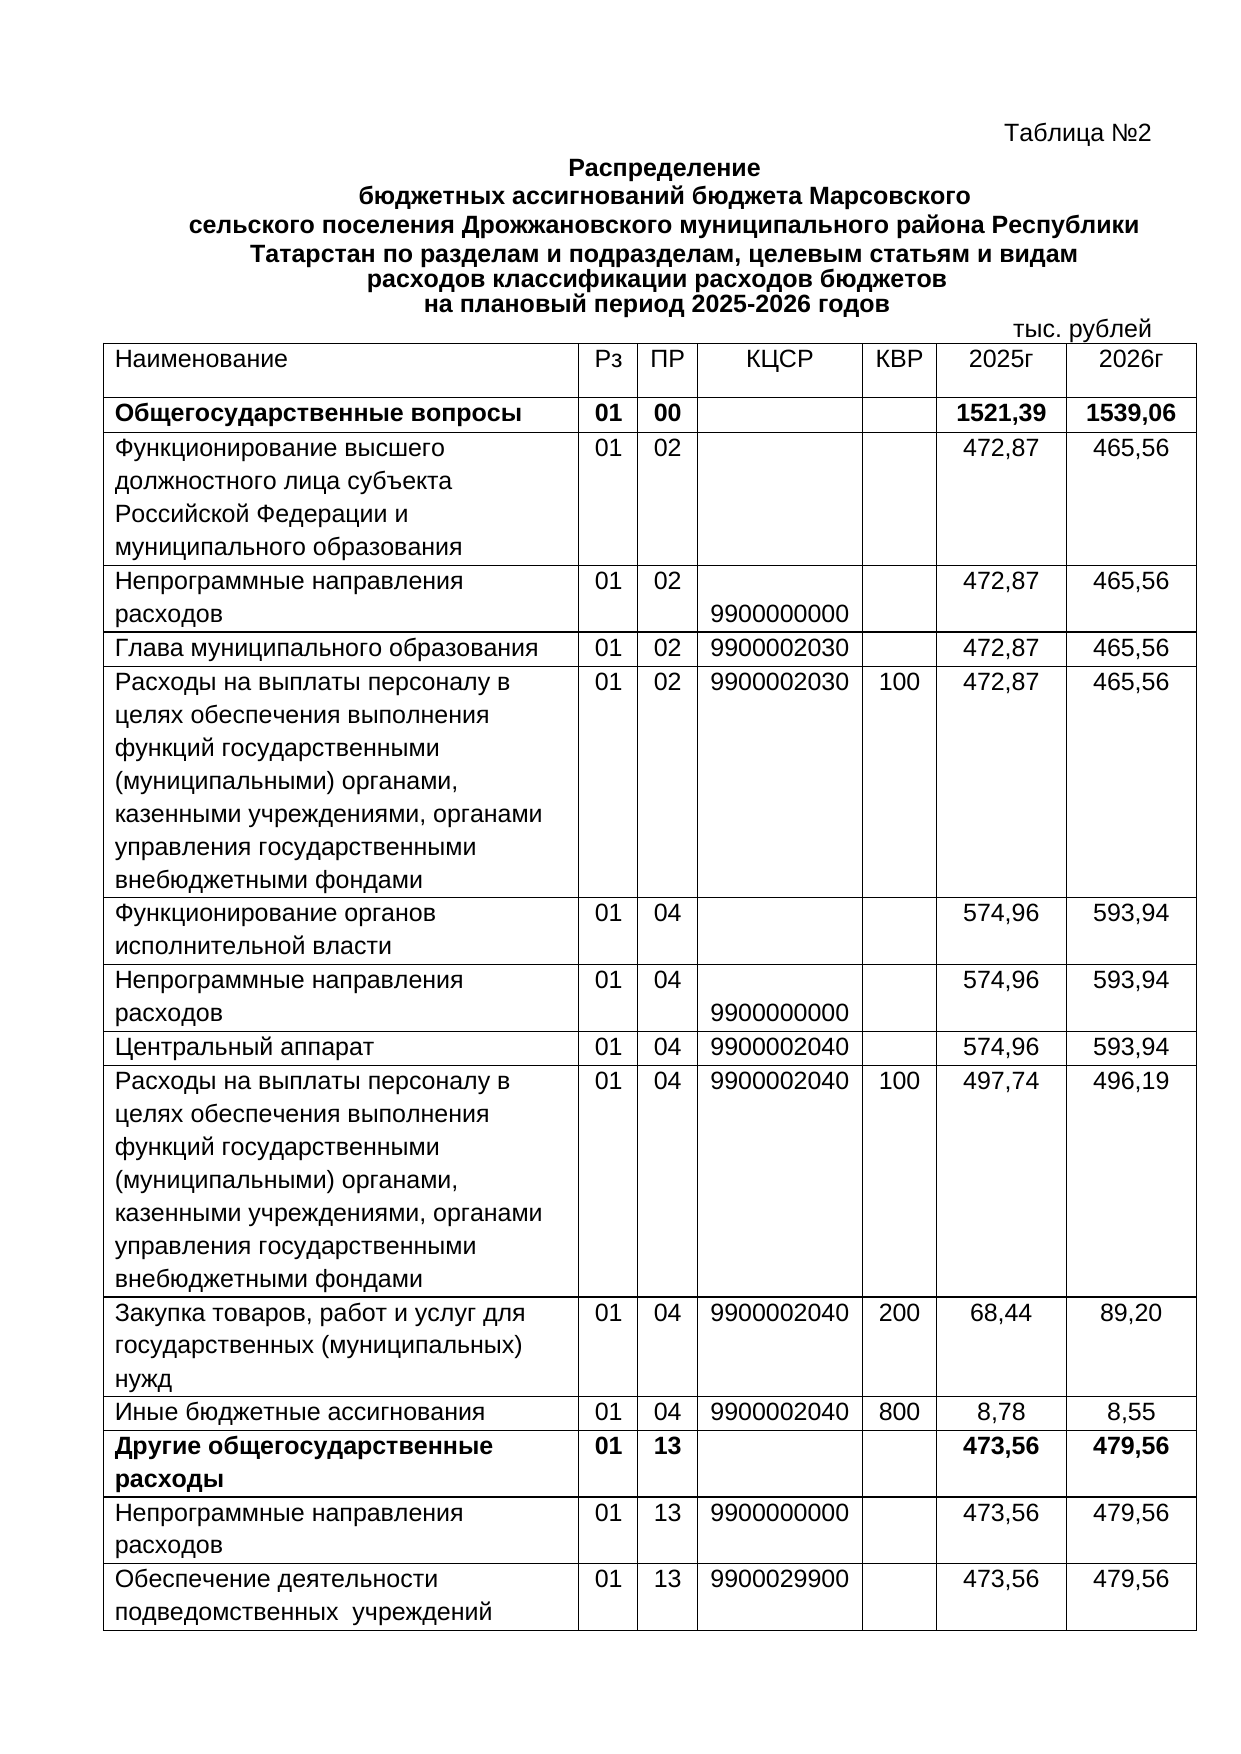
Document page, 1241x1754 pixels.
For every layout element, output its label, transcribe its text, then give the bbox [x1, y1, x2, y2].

table_cell 13 [638, 1498, 697, 1563]
table_cell 465,56 [1067, 633, 1196, 666]
table_cell 01 [579, 433, 637, 565]
table_header 2025г [937, 344, 1066, 397]
table_cell 9900000000 [698, 1498, 862, 1563]
text расходов классификации расходов бюджетов [177, 268, 1137, 293]
table_cell 574,96 [937, 965, 1066, 1031]
table_cell 02 [638, 667, 697, 897]
table_cell [863, 633, 936, 666]
table_cell 01 [579, 1298, 637, 1396]
table_cell 8,78 [937, 1397, 1066, 1430]
table_cell 473,56 [937, 1564, 1066, 1630]
table_cell 01 [579, 566, 637, 631]
table_cell 593,94 [1067, 898, 1196, 964]
table_cell 01 [579, 898, 637, 964]
table_cell 9900002030 [698, 633, 862, 666]
table_cell Обеспечение деятельности подведомственных учреждений [104, 1564, 578, 1630]
table_cell Глава муниципального образования [104, 633, 578, 666]
table_cell [863, 898, 936, 964]
table_cell 472,87 [937, 633, 1066, 666]
table_cell [863, 1431, 936, 1496]
table_cell 465,56 [1067, 433, 1196, 565]
table_cell 574,96 [937, 898, 1066, 964]
table_cell 473,56 [937, 1431, 1066, 1496]
table_cell Расходы на выплаты персоналу в целях обеспечения выполнения функций государственными (муниципальными) органами, казенными учреждениями, органами управления государственными внебюджетными фондами [104, 667, 578, 897]
table_cell 01 [579, 1032, 637, 1065]
table_cell 89,20 [1067, 1298, 1196, 1396]
table_cell 9900000000 [698, 566, 862, 631]
table_cell [863, 398, 936, 432]
table_cell 465,56 [1067, 667, 1196, 897]
table_cell 01 [579, 1066, 637, 1296]
table_cell 01 [579, 1397, 637, 1430]
table_cell 593,94 [1067, 965, 1196, 1031]
table_cell 472,87 [937, 433, 1066, 565]
table_cell 9900002040 [698, 1032, 862, 1065]
text на плановый период 2025-2026 годов [177, 293, 1137, 318]
table_cell 04 [638, 965, 697, 1031]
table_cell 04 [638, 1032, 697, 1065]
table_cell 473,56 [937, 1498, 1066, 1563]
table_cell [863, 1498, 936, 1563]
table_cell Иные бюджетные ассигнования [104, 1397, 578, 1430]
table_cell 479,56 [1067, 1498, 1196, 1563]
table_cell 9900002040 [698, 1298, 862, 1396]
text тыс. рублей [177, 318, 1152, 343]
table_cell 13 [638, 1564, 697, 1630]
table_cell 472,87 [937, 667, 1066, 897]
table_cell 01 [579, 1431, 637, 1496]
table_cell 472,87 [937, 566, 1066, 631]
table_cell 04 [638, 1298, 697, 1396]
table_cell 9900000000 [698, 965, 862, 1031]
table_cell [698, 1431, 862, 1496]
table_cell 100 [863, 667, 936, 897]
table_cell [863, 965, 936, 1031]
table_header ПР [638, 344, 697, 397]
table_cell 9900002030 [698, 667, 862, 897]
table_cell Функционирование высшего должностного лица субъекта Российской Федерации и муниципального образования [104, 433, 578, 565]
table_cell 04 [638, 1397, 697, 1430]
table_cell 8,55 [1067, 1397, 1196, 1430]
table_cell 01 [579, 965, 637, 1031]
table_cell [863, 433, 936, 565]
table_cell 02 [638, 566, 697, 631]
table_header КЦСР [698, 344, 862, 397]
table_cell [698, 398, 862, 432]
table_cell 01 [579, 1498, 637, 1563]
table_cell Закупка товаров, работ и услуг для государственных (муниципальных) нужд [104, 1298, 578, 1396]
text Таблица №2 [177, 118, 1152, 147]
table_cell Расходы на выплаты персоналу в целях обеспечения выполнения функций государственными (муниципальными) органами, казенными учреждениями, органами управления государственными внебюджетными фондами [104, 1066, 578, 1296]
table_header 2026г [1067, 344, 1196, 397]
table_cell 479,56 [1067, 1564, 1196, 1630]
table_cell [863, 1564, 936, 1630]
table_cell 01 [579, 667, 637, 897]
text бюджетных ассигнований бюджета Марсовского [177, 181, 1152, 210]
table_cell 9900002040 [698, 1066, 862, 1296]
table_cell [698, 898, 862, 964]
table_cell 02 [638, 633, 697, 666]
table_cell 04 [638, 898, 697, 964]
table_cell 593,94 [1067, 1032, 1196, 1065]
table_cell 00 [638, 398, 697, 432]
table_cell Общегосударственные вопросы [104, 398, 578, 432]
table_cell 9900029900 [698, 1564, 862, 1630]
table_cell [863, 566, 936, 631]
table_cell 800 [863, 1397, 936, 1430]
table_cell Другие общегосударственные расходы [104, 1431, 578, 1496]
table_cell 100 [863, 1066, 936, 1296]
table_cell 465,56 [1067, 566, 1196, 631]
table_cell [698, 433, 862, 565]
table_header Рз [579, 344, 637, 397]
table_cell Функционирование органов исполнительной власти [104, 898, 578, 964]
table_cell 200 [863, 1298, 936, 1396]
table_cell 13 [638, 1431, 697, 1496]
table_cell [863, 1032, 936, 1065]
table_cell 01 [579, 1564, 637, 1630]
table_cell 574,96 [937, 1032, 1066, 1065]
text сельского поселения Дрожжановского муниципального района Республики Татарстан по разделам и подразделам, целевым статьям и видам [177, 210, 1152, 268]
table_cell 1539,06 [1067, 398, 1196, 432]
table_cell 01 [579, 398, 637, 432]
table_cell 497,74 [937, 1066, 1066, 1296]
table_cell 04 [638, 1066, 697, 1296]
table_cell Непрограммные направления расходов [104, 1498, 578, 1563]
table_cell 9900002040 [698, 1397, 862, 1430]
table_cell 02 [638, 433, 697, 565]
table_header Наименование [104, 344, 578, 397]
table_cell Непрограммные направления расходов [104, 965, 578, 1031]
table_cell 1521,39 [937, 398, 1066, 432]
table_cell 68,44 [937, 1298, 1066, 1396]
table_cell Центральный аппарат [104, 1032, 578, 1065]
table_cell Непрограммные направления расходов [104, 566, 578, 631]
table_cell 496,19 [1067, 1066, 1196, 1296]
table_cell 01 [579, 633, 637, 666]
table_cell 479,56 [1067, 1431, 1196, 1496]
table_header КВР [863, 344, 936, 397]
text Распределение [177, 153, 1152, 181]
